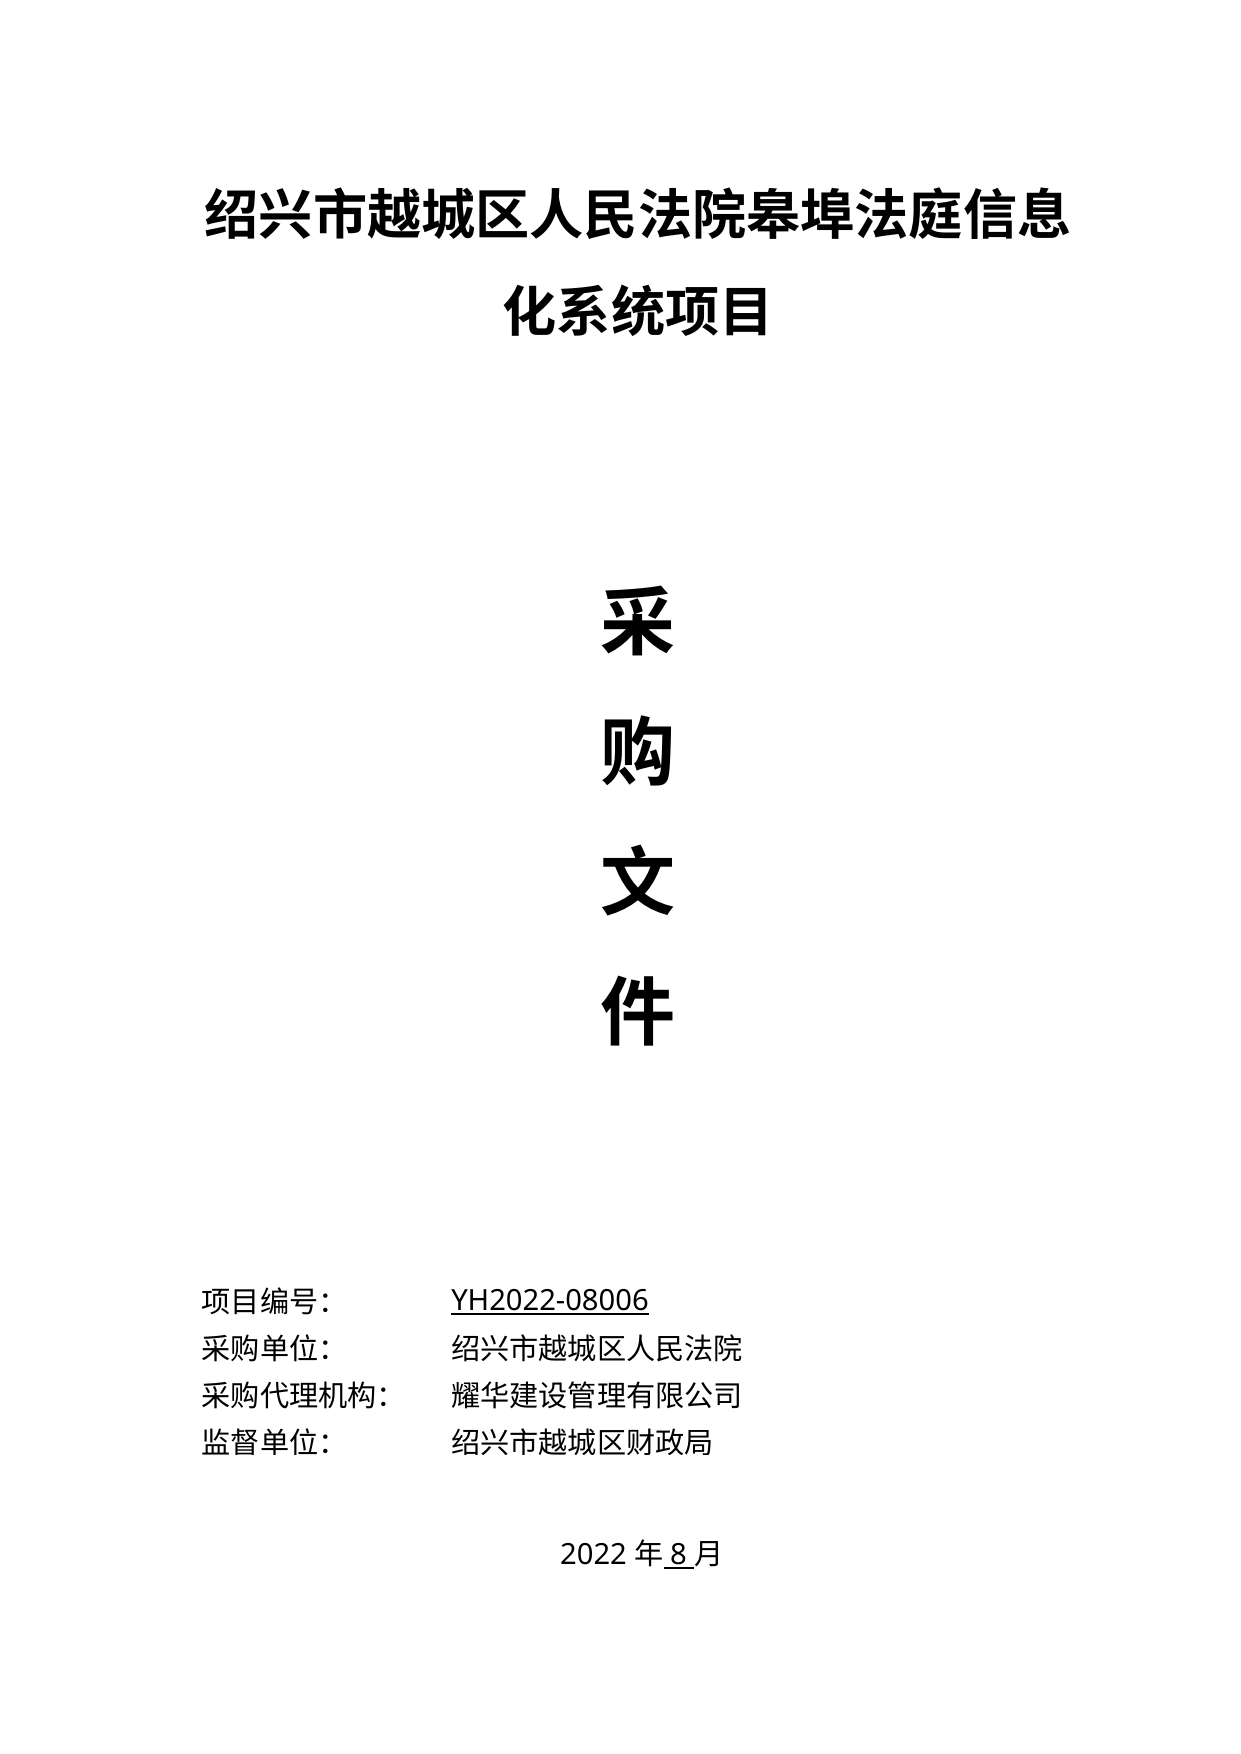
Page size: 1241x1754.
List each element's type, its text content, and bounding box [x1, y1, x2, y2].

table_cell 采购单位： [190, 1314, 440, 1361]
table_header YH2022-08006 [440, 1267, 1085, 1314]
text 文 [188, 812, 1088, 942]
table_header 项目编号： [190, 1267, 440, 1314]
table_cell 采购代理机构： [190, 1361, 440, 1408]
text 件 [188, 942, 1088, 1072]
table_cell 绍兴市越城区财政局 [440, 1409, 1085, 1454]
text 绍兴市越城区人民法院皋埠法庭信息化系统项目 [188, 162, 1088, 357]
table_cell 绍兴市越城区人民法院 [440, 1314, 1085, 1361]
text 2022 年 8 月 [188, 1519, 1088, 1584]
text 购 [188, 682, 1088, 812]
table_cell 耀华建设管理有限公司 [440, 1361, 1085, 1408]
text 采 [188, 552, 1088, 682]
table_cell 监督单位： [190, 1409, 440, 1454]
